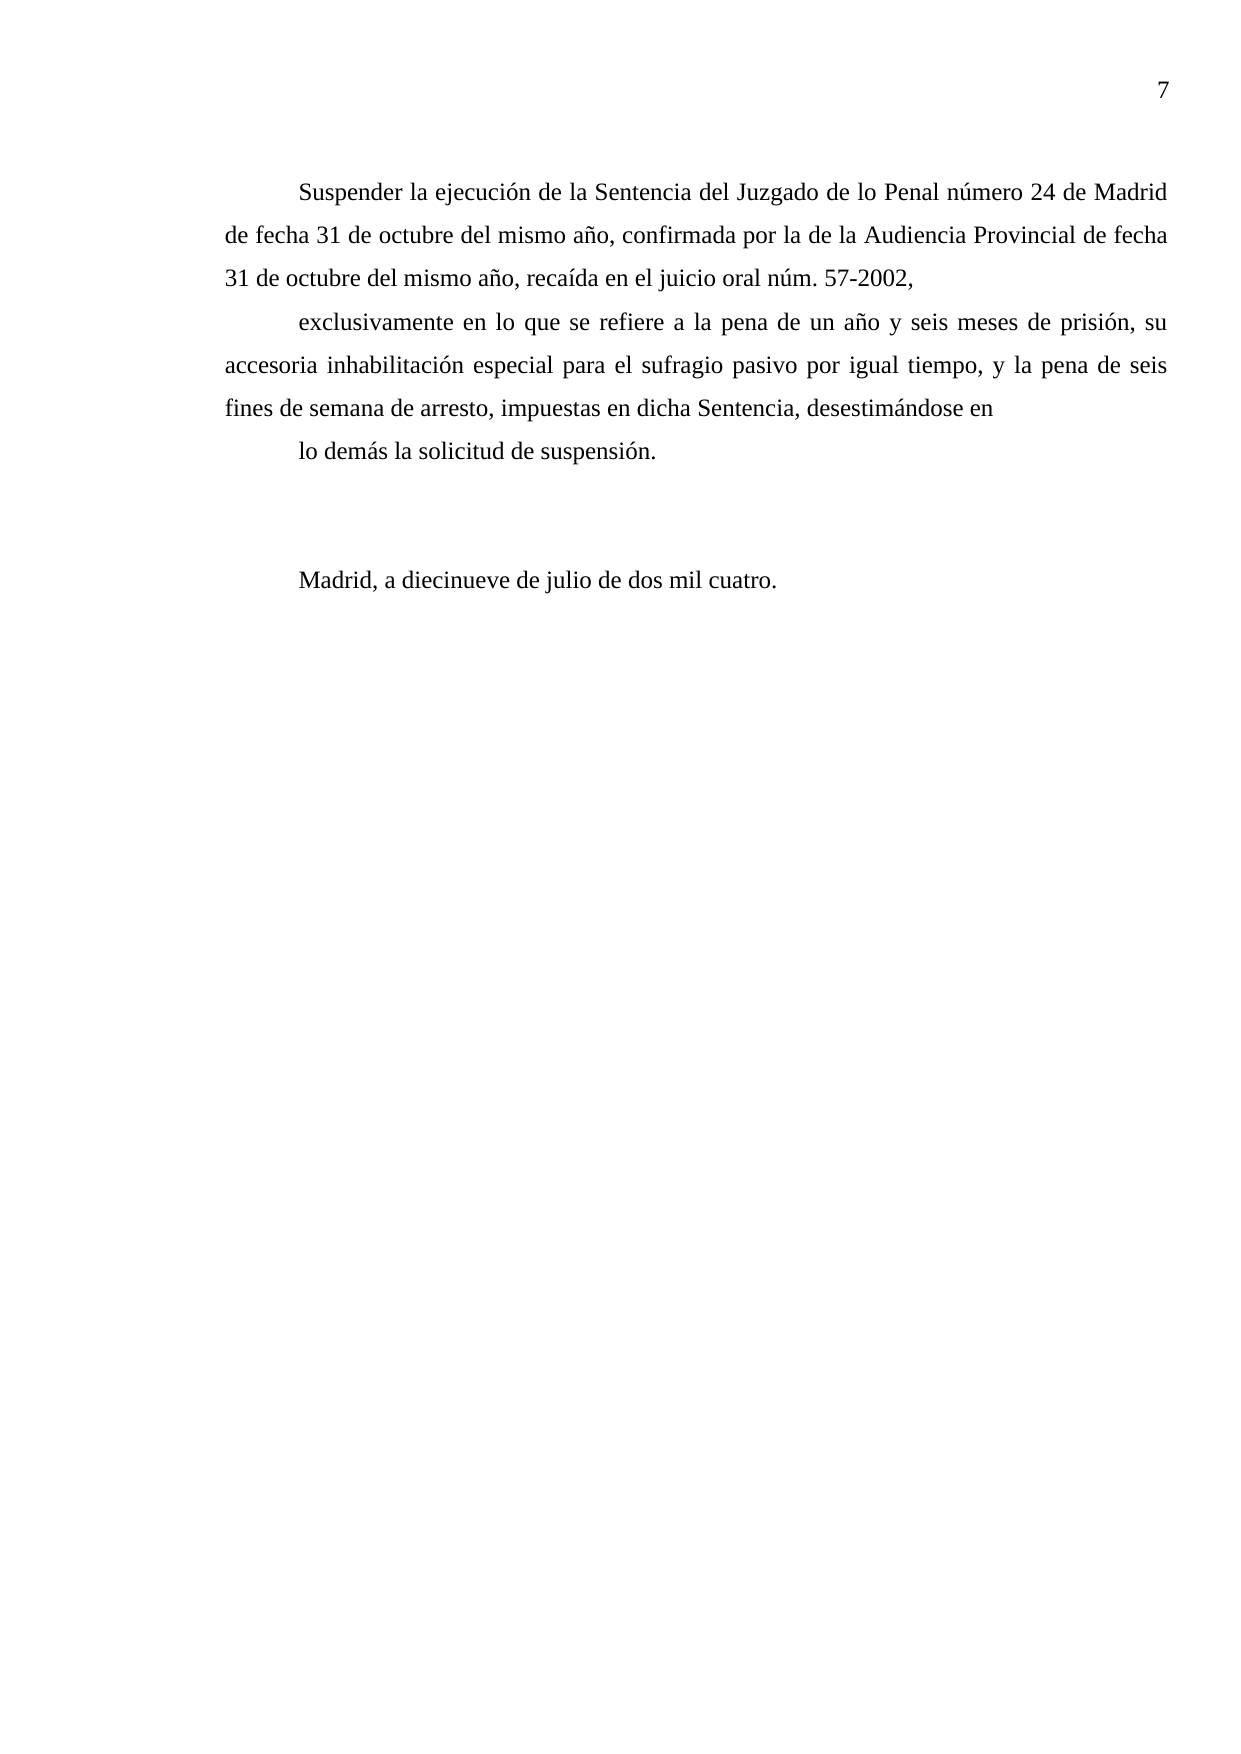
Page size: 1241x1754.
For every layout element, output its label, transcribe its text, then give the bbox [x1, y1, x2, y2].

text exclusivamente en lo que se refiere a la pena de un año y seis meses de prisión, su accesoria inhabilitación especial para el sufragio pasivo por igual tiempo, y la pena de seis fines de semana de arresto, impuestas en dicha Sentencia, desestimándose en [224, 307, 1169, 422]
text Madrid, a diecinueve de julio de dos mil cuatro. [224, 565, 1169, 594]
text Suspender la ejecución de la Sentencia del Juzgado de lo Penal número 24 de Madrid de fecha 31 de octubre del mismo año, confirmada por la de la Audiencia Provincial de fecha 31 de octubre del mismo año, recaída en el juicio oral núm. 57-2002, [224, 177, 1169, 292]
text lo demás la solicitud de suspensión. [224, 436, 1169, 465]
